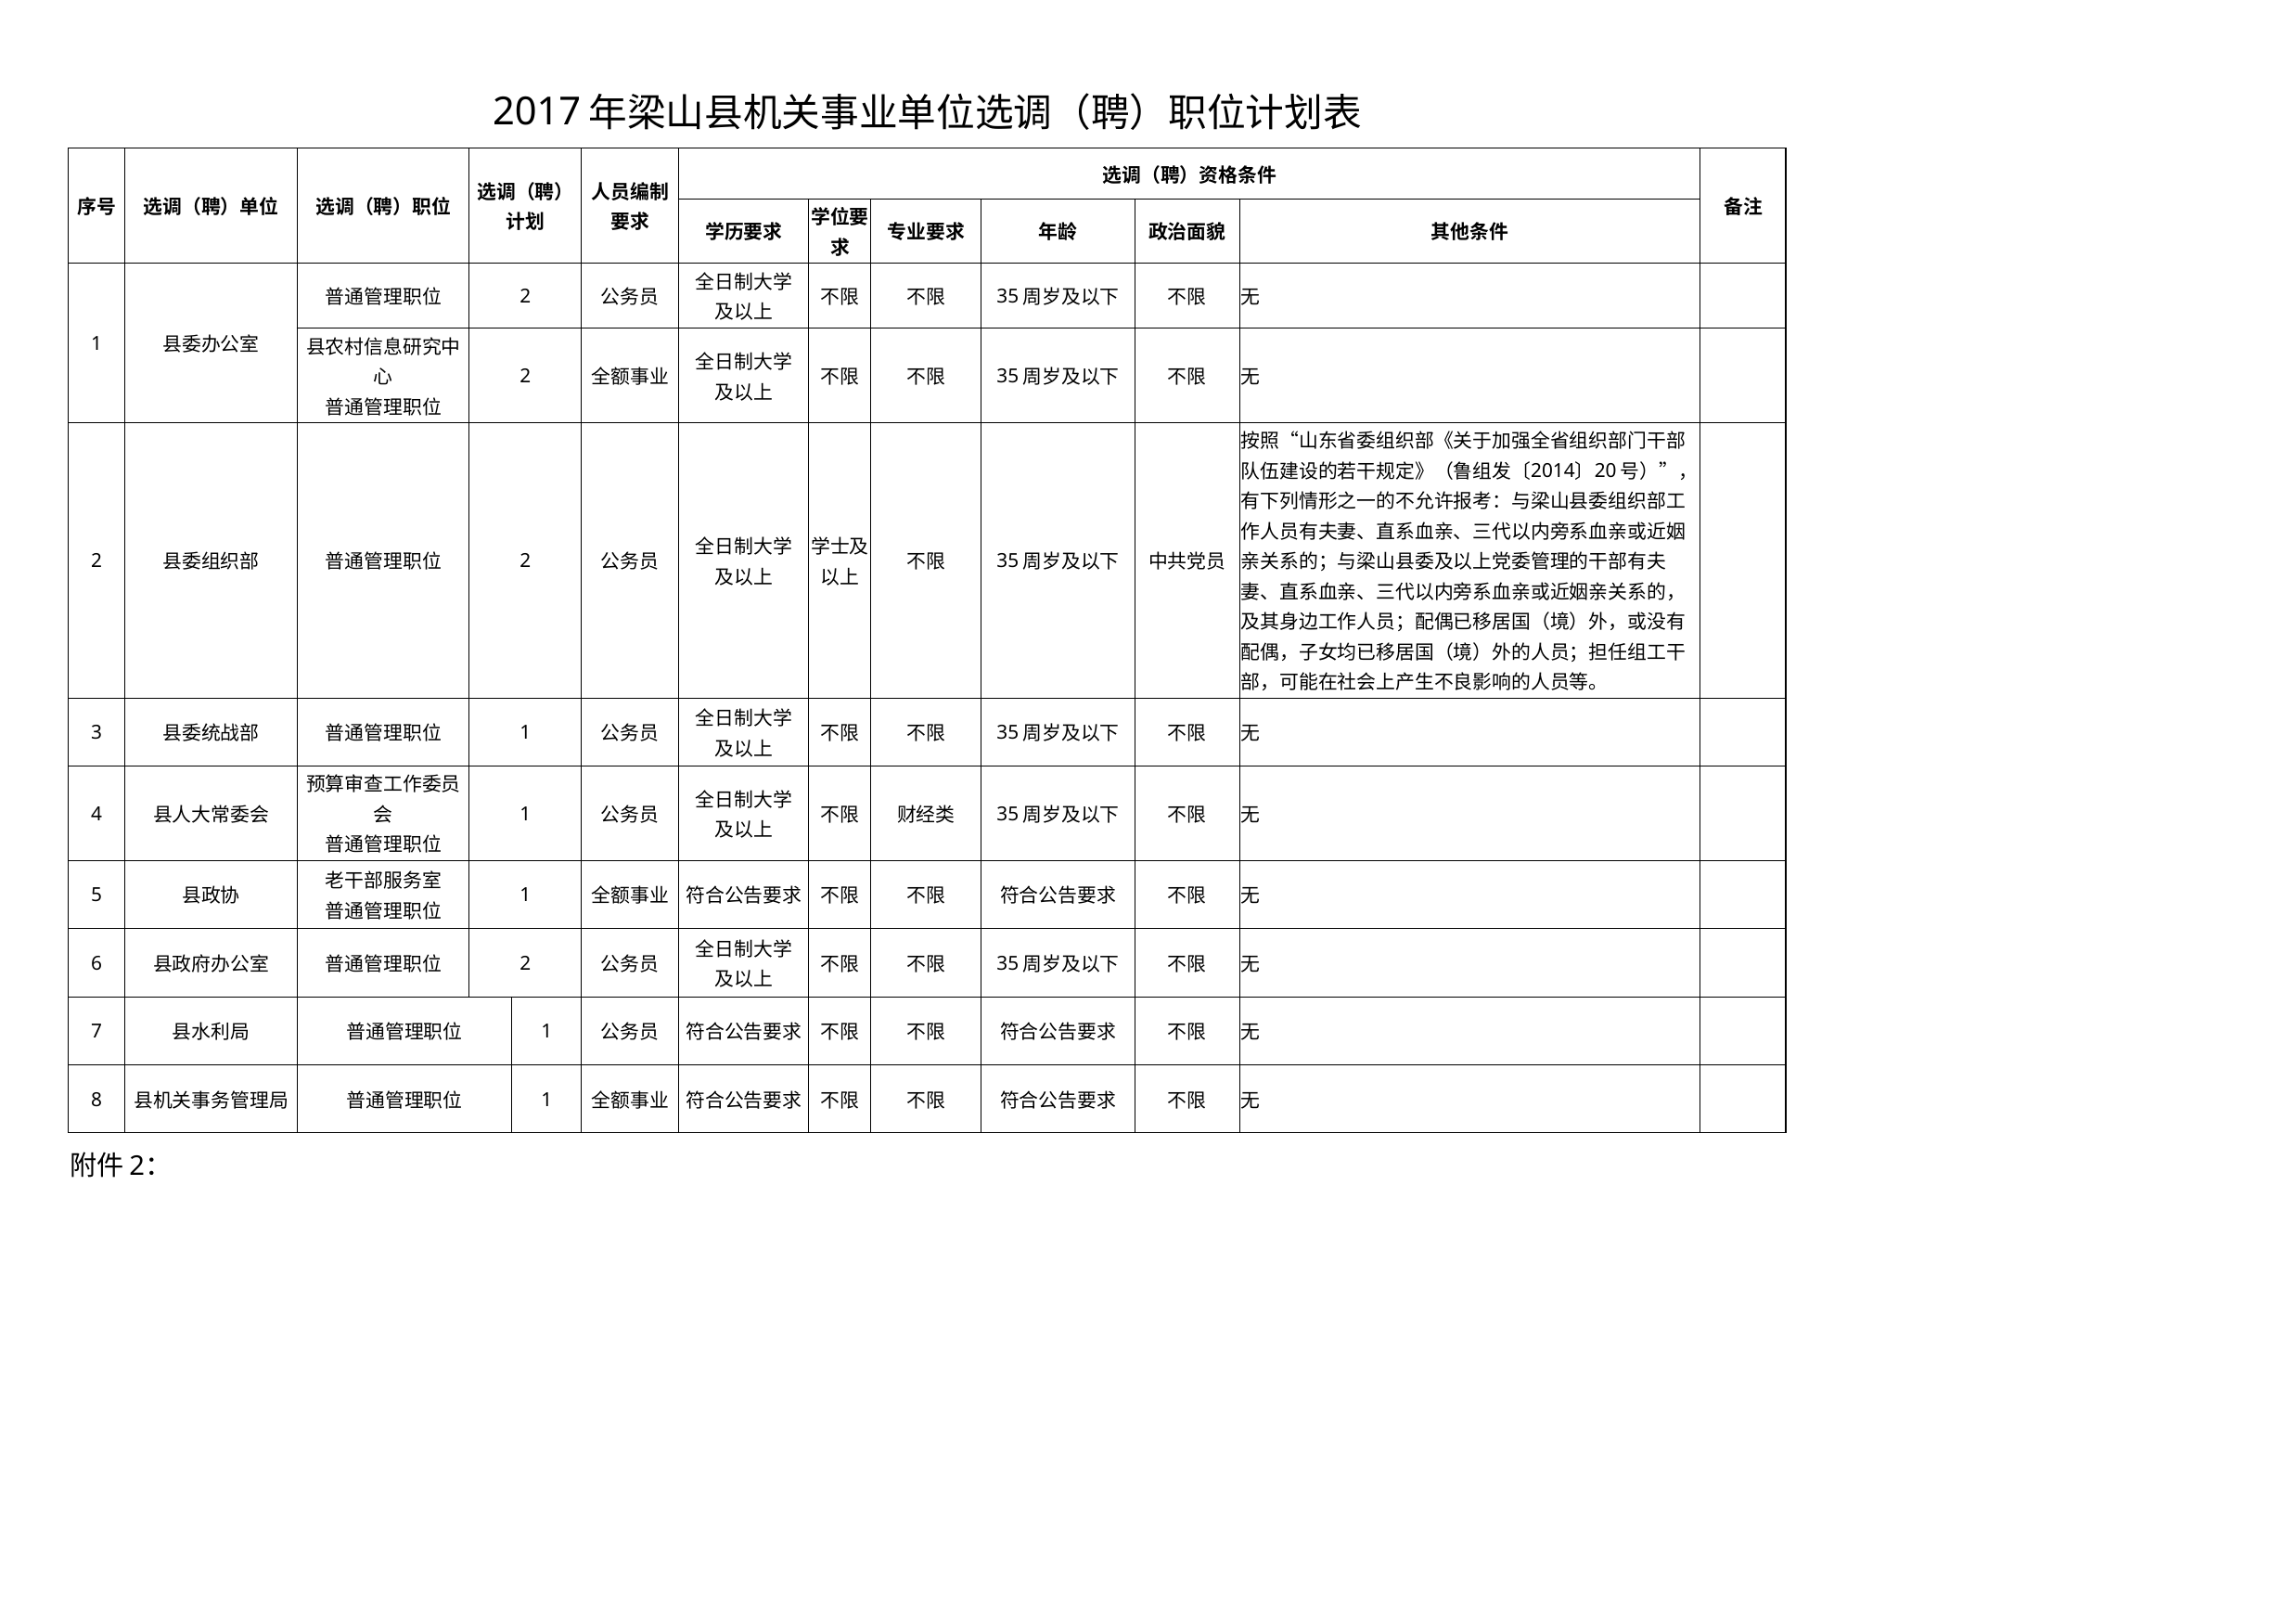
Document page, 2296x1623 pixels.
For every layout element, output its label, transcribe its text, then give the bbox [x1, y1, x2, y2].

table_cell 公务员 [582, 766, 678, 860]
table_cell 公务员 [582, 929, 678, 996]
table_cell [1700, 699, 1785, 766]
table_cell [1700, 861, 1785, 928]
table_cell 全日制大学 及以上 [679, 328, 808, 422]
table_cell 不限 [1135, 328, 1239, 422]
table_cell 普通管理职位 [298, 1065, 511, 1132]
table_cell 普通管理职位 [298, 998, 511, 1064]
table_cell 预算审查工作委员会 普通管理职位 [298, 766, 468, 860]
table_cell 学士及以上 [809, 423, 870, 698]
table_cell 备注 [1700, 148, 1785, 263]
table_cell 中共党员 [1135, 423, 1239, 698]
table_cell 符合公告要求 [981, 1065, 1135, 1132]
table_cell 序号 [69, 148, 124, 263]
table_cell 普通管理职位 [298, 264, 468, 328]
table_cell 选调（聘） 计划 [469, 148, 581, 263]
table_cell 不限 [871, 1065, 981, 1132]
table_cell [1700, 766, 1785, 860]
table_cell 1 [512, 1065, 581, 1132]
table_cell 专业要求 [871, 200, 981, 263]
table_cell 符合公告要求 [679, 861, 808, 928]
table_cell 2 [469, 929, 581, 996]
table_cell 公务员 [582, 699, 678, 766]
table_cell 符合公告要求 [981, 861, 1135, 928]
table_cell 不限 [1135, 998, 1239, 1064]
table_cell 2 [469, 423, 581, 698]
table_cell 按照“山东省委组织部《关于加强全省组织部门干部队伍建设的若干规定》（鲁组发〔2014〕20号）”，有下列情形之一的不允许报考：与梁山县委组织部工作人员有夫妻、直系血亲、三代以内旁系血亲或近姻亲关系的；与梁山县委及以上党委管理的干部有夫妻、直系血亲、三代以内旁系血亲或近姻亲关系的，及其身边工作人员；配偶已移居国（境）外，或没有配偶，子女均已移居国（境）外的人员；担任组工干部，可能在社会上产生不良影响的人员等。 [1240, 423, 1700, 698]
table_cell 35周岁及以下 [981, 423, 1135, 698]
table_cell 无 [1240, 699, 1700, 766]
table_cell 无 [1240, 264, 1700, 328]
table_cell 不限 [809, 861, 870, 928]
table_cell 县政协 [125, 861, 297, 928]
table_cell 不限 [1135, 1065, 1239, 1132]
table_cell [1700, 929, 1785, 996]
table_cell 选调（聘）单位 [125, 148, 297, 263]
table_cell [1700, 328, 1785, 422]
table_cell 符合公告要求 [679, 998, 808, 1064]
table_cell 2 [469, 264, 581, 328]
table_cell 35周岁及以下 [981, 766, 1135, 860]
table_cell 政治面貌 [1135, 200, 1239, 263]
table_cell 普通管理职位 [298, 699, 468, 766]
table_cell 2 [469, 328, 581, 422]
table_cell 不限 [1135, 699, 1239, 766]
table_cell 县人大常委会 [125, 766, 297, 860]
table_cell [1700, 998, 1785, 1064]
table_cell 全日制大学 及以上 [679, 766, 808, 860]
table_cell 无 [1240, 766, 1700, 860]
table_cell 不限 [871, 423, 981, 698]
table_cell 符合公告要求 [679, 1065, 808, 1132]
table_cell 35周岁及以下 [981, 929, 1135, 996]
table_cell 7 [69, 998, 124, 1064]
table_cell 年龄 [981, 200, 1135, 263]
table_cell 全额事业 [582, 328, 678, 422]
table_cell 其他条件 [1240, 200, 1700, 263]
table_cell 不限 [809, 766, 870, 860]
table_cell 全日制大学 及以上 [679, 699, 808, 766]
table_cell 1 [469, 766, 581, 860]
table_cell 公务员 [582, 998, 678, 1064]
table_cell 公务员 [582, 423, 678, 698]
table_cell 全额事业 [582, 861, 678, 928]
table_cell 选调（聘）职位 [298, 148, 468, 263]
table_cell 不限 [1135, 861, 1239, 928]
table_cell 不限 [1135, 766, 1239, 860]
table_cell 1 [512, 998, 581, 1064]
table_cell 老干部服务室 普通管理职位 [298, 861, 468, 928]
table_cell 县机关事务管理局 [125, 1065, 297, 1132]
table_cell 1 [469, 861, 581, 928]
table_cell 全日制大学 及以上 [679, 929, 808, 996]
table_cell 无 [1240, 929, 1700, 996]
table_cell 县委统战部 [125, 699, 297, 766]
table_cell 全日制大学 及以上 [679, 423, 808, 698]
table_cell 35周岁及以下 [981, 264, 1135, 328]
table_cell 县委组织部 [125, 423, 297, 698]
text 附件2： [70, 1133, 2226, 1193]
table_cell 学位要求 [809, 200, 870, 263]
table_cell 4 [69, 766, 124, 860]
table_cell [1700, 264, 1785, 328]
table_cell 无 [1240, 998, 1700, 1064]
table_cell [1700, 1065, 1785, 1132]
table_cell 不限 [871, 264, 981, 328]
table_cell 不限 [809, 929, 870, 996]
table_cell 县水利局 [125, 998, 297, 1064]
table_cell 不限 [809, 1065, 870, 1132]
table_cell [1700, 423, 1785, 698]
table_header 2017年梁山县机关事业单位选调（聘）职位计划表 [69, 72, 1786, 148]
table_cell 全额事业 [582, 1065, 678, 1132]
table_cell 公务员 [582, 264, 678, 328]
table_cell 符合公告要求 [981, 998, 1135, 1064]
table_cell 不限 [871, 861, 981, 928]
table_cell 不限 [1135, 264, 1239, 328]
table_cell 无 [1240, 861, 1700, 928]
table_cell 普通管理职位 [298, 423, 468, 698]
table_cell 1 [469, 699, 581, 766]
table_cell 无 [1240, 328, 1700, 422]
table_cell 无 [1240, 1065, 1700, 1132]
table_cell 不限 [871, 328, 981, 422]
table_cell 3 [69, 699, 124, 766]
table_cell 35周岁及以下 [981, 699, 1135, 766]
table_cell 8 [69, 1065, 124, 1132]
table_cell 2 [69, 423, 124, 698]
table_cell 不限 [871, 929, 981, 996]
table_cell 不限 [871, 699, 981, 766]
table_cell 选调（聘）资格条件 [679, 148, 1700, 199]
table_cell 不限 [809, 264, 870, 328]
table_cell 财经类 [871, 766, 981, 860]
table_cell 普通管理职位 [298, 929, 468, 996]
table_cell 不限 [809, 328, 870, 422]
table_cell 学历要求 [679, 200, 808, 263]
table_cell 县农村信息研究中心 普通管理职位 [298, 328, 468, 422]
table_cell 不限 [871, 998, 981, 1064]
table_cell 不限 [809, 998, 870, 1064]
table_cell 不限 [1135, 929, 1239, 996]
table_cell 5 [69, 861, 124, 928]
table_cell 35周岁及以下 [981, 328, 1135, 422]
table_cell 不限 [809, 699, 870, 766]
table_cell 1 [69, 264, 124, 422]
table_cell 6 [69, 929, 124, 996]
table_cell 县委办公室 [125, 264, 297, 422]
table_cell 县政府办公室 [125, 929, 297, 996]
table_cell 人员编制要求 [582, 148, 678, 263]
table_cell 全日制大学 及以上 [679, 264, 808, 328]
